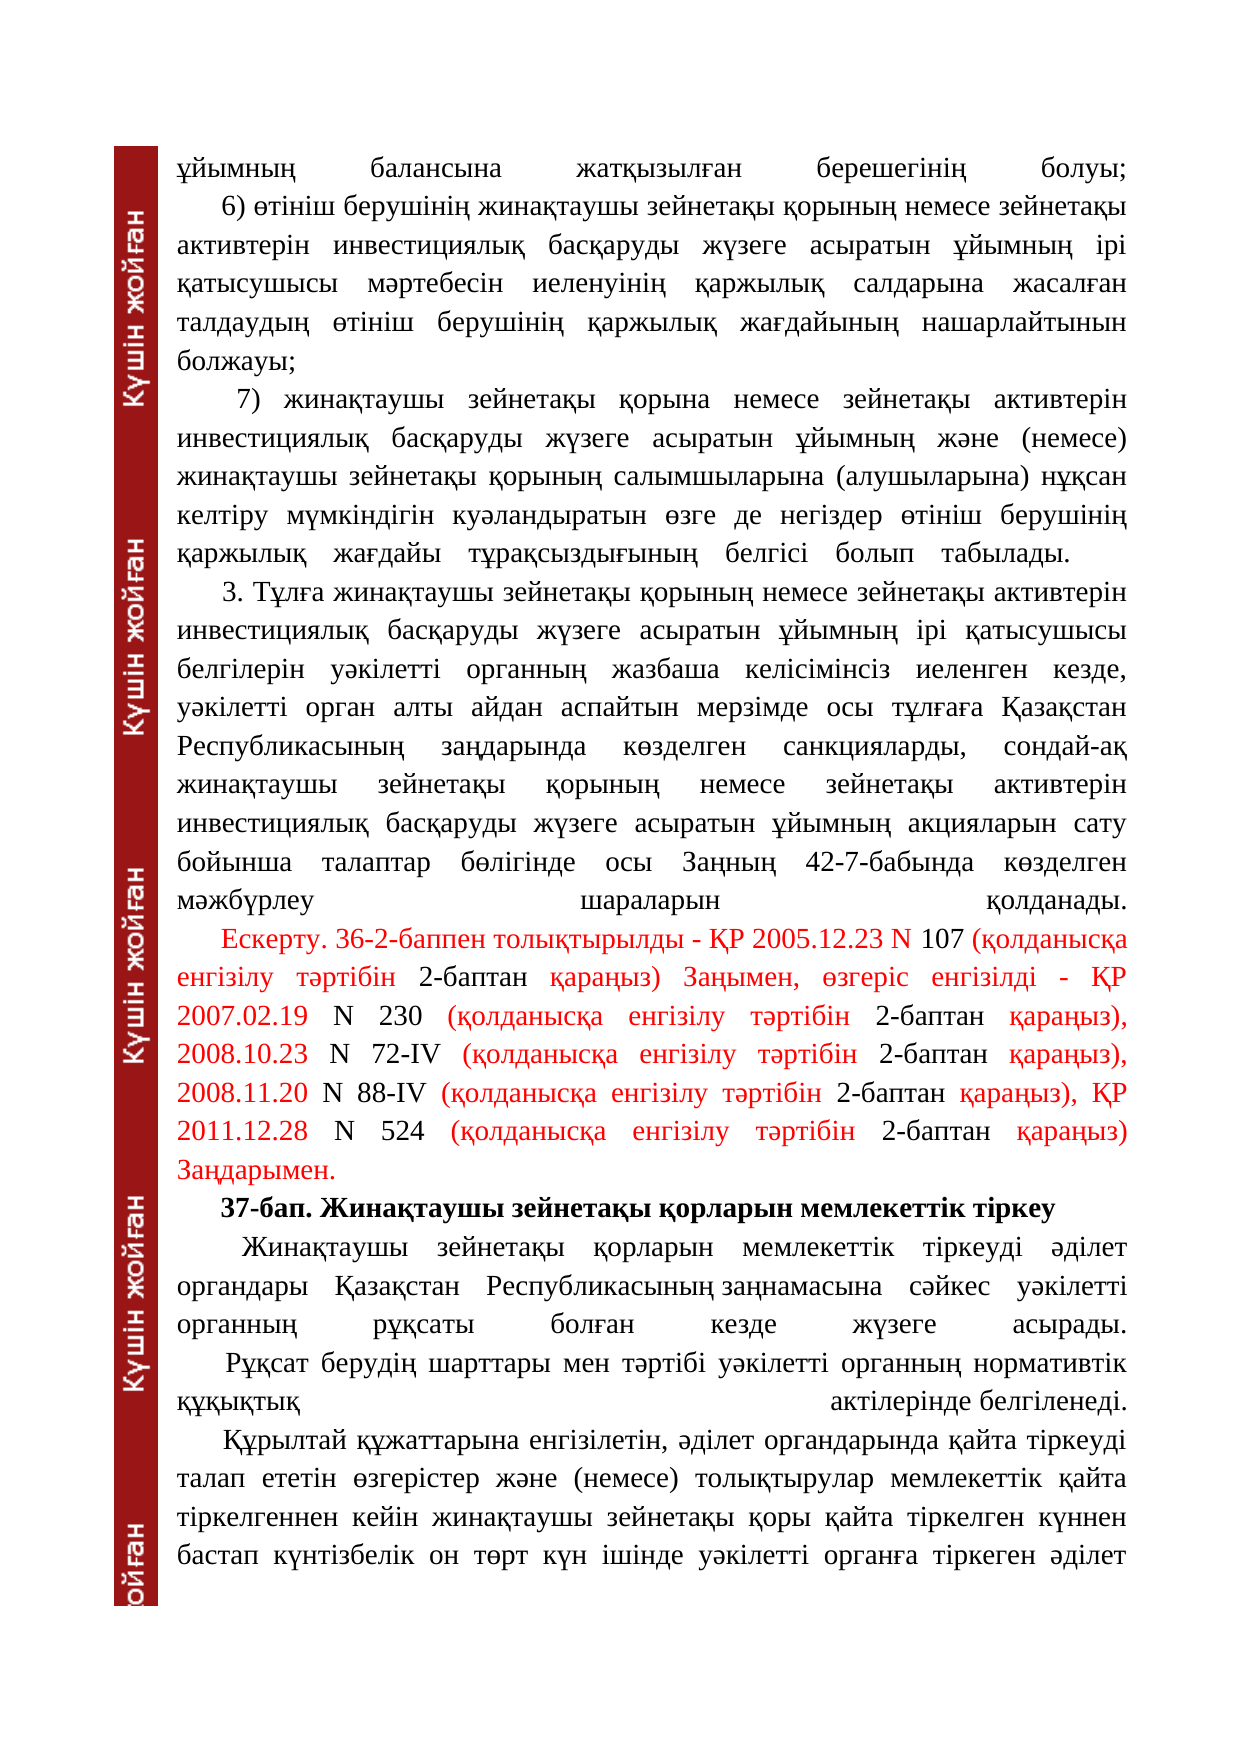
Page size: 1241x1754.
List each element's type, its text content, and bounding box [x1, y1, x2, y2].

picture [114, 1571, 158, 1606]
picture [114, 146, 158, 150]
text 37-бап. Жинақтаушы зейнетақы қорларын мемлекеттік тіркеу [112, 1191, 1128, 1224]
picture [114, 1186, 158, 1191]
picture [114, 1224, 158, 1229]
